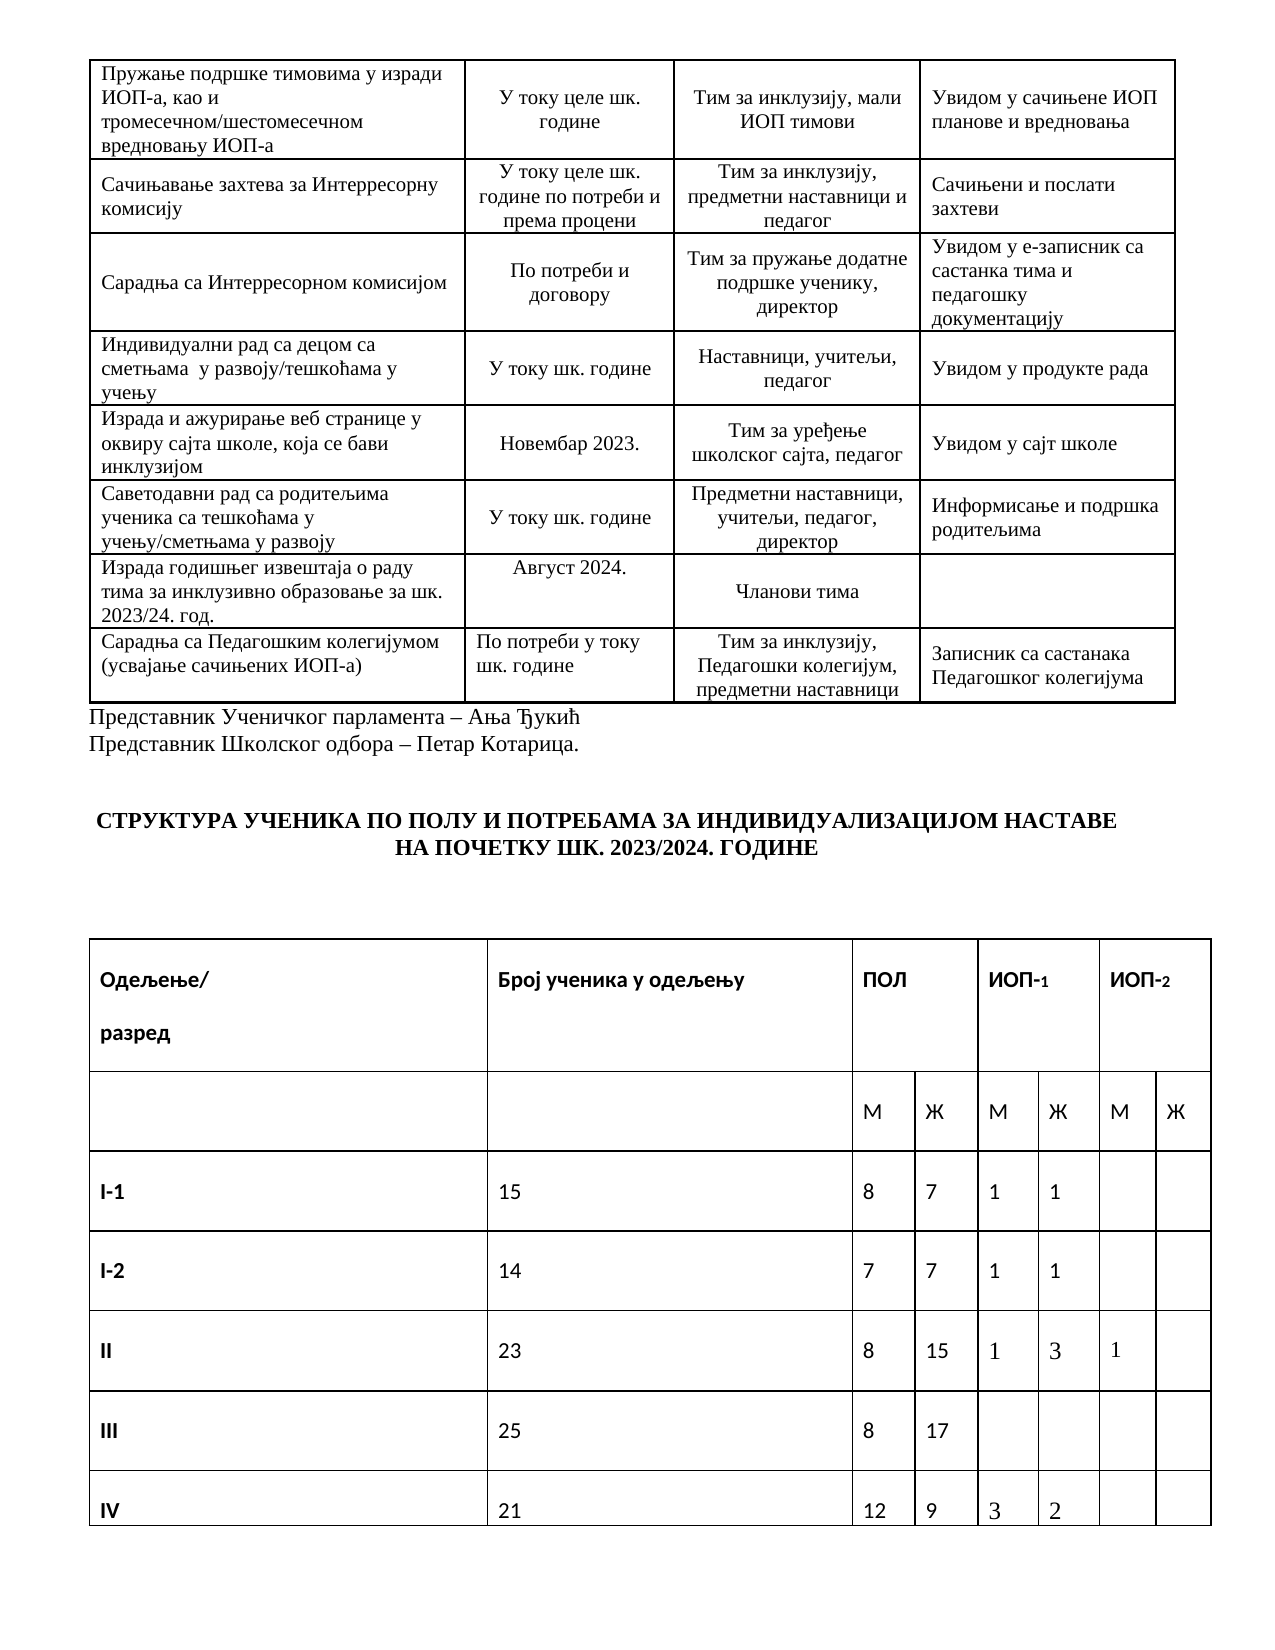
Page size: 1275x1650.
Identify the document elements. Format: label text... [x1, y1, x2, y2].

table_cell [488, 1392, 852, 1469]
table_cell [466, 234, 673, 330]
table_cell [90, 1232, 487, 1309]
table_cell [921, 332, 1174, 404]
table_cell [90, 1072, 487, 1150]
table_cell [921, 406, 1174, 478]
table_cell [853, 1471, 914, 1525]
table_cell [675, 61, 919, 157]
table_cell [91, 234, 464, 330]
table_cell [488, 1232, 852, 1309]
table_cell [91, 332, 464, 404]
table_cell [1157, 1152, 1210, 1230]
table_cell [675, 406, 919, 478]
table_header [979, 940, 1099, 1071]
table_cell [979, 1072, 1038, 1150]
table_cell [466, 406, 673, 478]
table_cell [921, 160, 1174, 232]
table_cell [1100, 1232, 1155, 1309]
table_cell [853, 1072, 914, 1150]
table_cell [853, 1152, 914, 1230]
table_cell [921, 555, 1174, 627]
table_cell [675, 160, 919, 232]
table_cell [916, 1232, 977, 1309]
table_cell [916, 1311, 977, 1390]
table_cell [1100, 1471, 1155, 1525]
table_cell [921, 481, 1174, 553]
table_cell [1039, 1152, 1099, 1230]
text Представник Школског одбора – Петар Котарица. [89, 730, 1125, 756]
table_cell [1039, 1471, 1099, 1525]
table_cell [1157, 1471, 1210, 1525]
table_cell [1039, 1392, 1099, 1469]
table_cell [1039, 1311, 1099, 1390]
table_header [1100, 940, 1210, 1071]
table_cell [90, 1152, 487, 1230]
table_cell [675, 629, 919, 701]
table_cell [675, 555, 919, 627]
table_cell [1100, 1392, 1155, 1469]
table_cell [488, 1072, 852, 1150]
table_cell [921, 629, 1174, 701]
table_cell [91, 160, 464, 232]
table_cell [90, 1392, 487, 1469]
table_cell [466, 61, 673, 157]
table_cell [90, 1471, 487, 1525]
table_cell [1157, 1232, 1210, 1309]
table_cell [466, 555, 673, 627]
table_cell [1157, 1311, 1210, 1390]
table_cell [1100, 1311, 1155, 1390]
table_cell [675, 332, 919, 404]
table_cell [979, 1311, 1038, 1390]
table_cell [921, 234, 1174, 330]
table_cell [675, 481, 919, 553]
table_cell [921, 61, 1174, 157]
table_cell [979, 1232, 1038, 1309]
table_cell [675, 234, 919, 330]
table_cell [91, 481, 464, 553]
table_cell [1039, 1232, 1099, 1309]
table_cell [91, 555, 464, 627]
text Представник Ученичког парламента – Ања Ђукић [89, 704, 1125, 730]
text СТРУКТУРА УЧЕНИКА ПО ПОЛУ И ПОТРЕБАМА ЗА ИНДИВИДУАЛИЗАЦИЈОМ НАСТАВЕ НА ПОЧЕТКУ ШК. 2023/2024. ГОДИНЕ [89, 807, 1125, 860]
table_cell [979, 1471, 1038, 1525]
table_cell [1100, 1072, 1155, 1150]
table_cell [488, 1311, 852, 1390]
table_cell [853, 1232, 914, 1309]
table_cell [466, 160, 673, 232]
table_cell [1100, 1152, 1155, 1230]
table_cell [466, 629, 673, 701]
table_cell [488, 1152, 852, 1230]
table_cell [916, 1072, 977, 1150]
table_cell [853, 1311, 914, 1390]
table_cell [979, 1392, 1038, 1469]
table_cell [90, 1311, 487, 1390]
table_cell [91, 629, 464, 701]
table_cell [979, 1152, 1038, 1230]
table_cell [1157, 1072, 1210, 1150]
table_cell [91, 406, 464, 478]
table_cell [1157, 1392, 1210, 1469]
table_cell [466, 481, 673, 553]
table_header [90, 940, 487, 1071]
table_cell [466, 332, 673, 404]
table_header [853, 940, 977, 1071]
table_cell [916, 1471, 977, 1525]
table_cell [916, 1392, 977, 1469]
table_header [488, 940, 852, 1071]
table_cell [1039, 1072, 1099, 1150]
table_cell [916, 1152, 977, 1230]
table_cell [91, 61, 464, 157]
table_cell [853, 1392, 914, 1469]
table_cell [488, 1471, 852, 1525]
